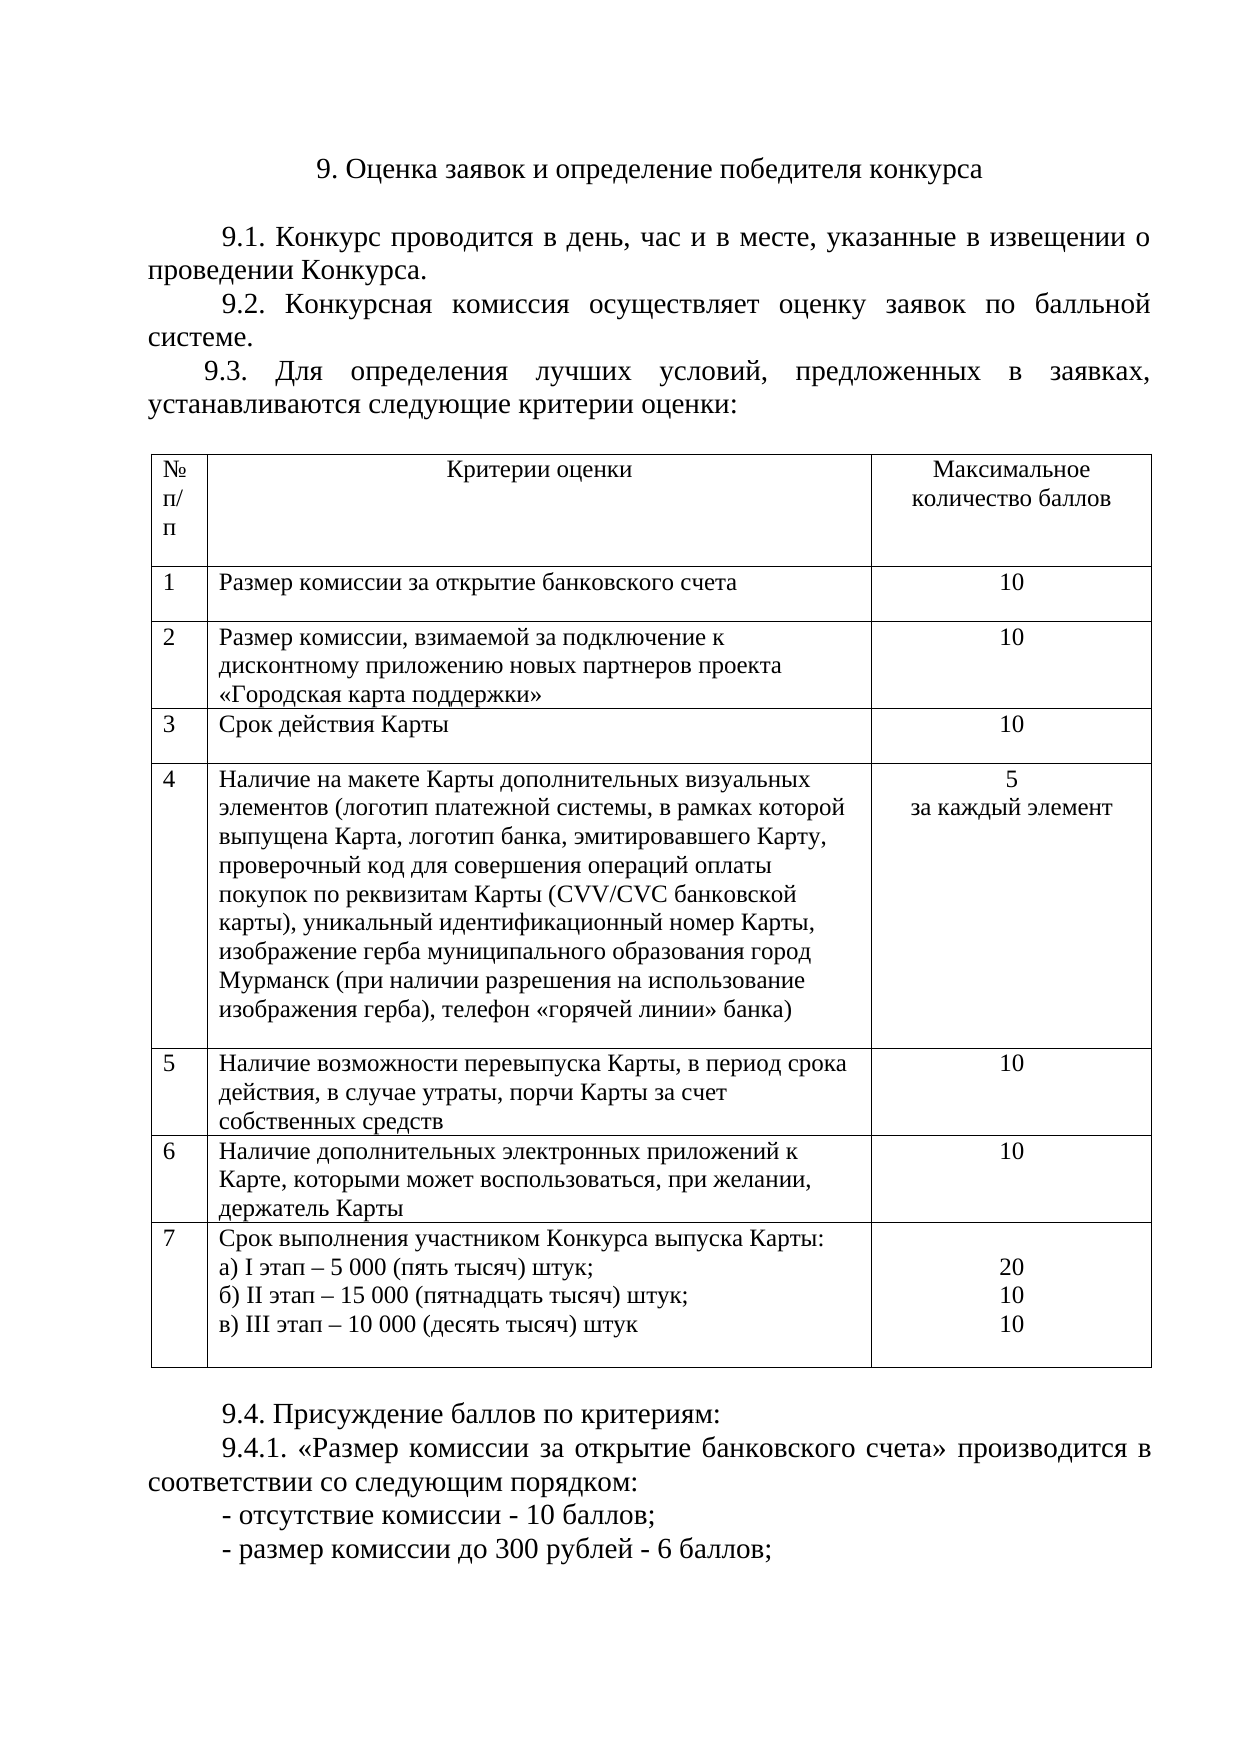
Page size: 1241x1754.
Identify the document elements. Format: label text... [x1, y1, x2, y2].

table_cell 7 [152, 1223, 207, 1367]
table_cell 5 [152, 1049, 207, 1135]
table_cell 10 [872, 622, 1151, 708]
text 9. Оценка заявок и определение победителя конкурса [148, 118, 1152, 185]
text 9.4. Присуждение баллов по критериям: [148, 1397, 1152, 1430]
table_cell 10 [872, 1136, 1151, 1222]
table_cell 10 [872, 1049, 1151, 1135]
table_header № п/п [152, 455, 207, 566]
text 9.1. Конкурс проводится в день, час и в месте, указанные в извещении о проведении Конкурса. [148, 219, 1152, 286]
table_cell Наличие дополнительных электронных приложений к Карте, которыми может воспользоваться, при желании, держатель Карты [208, 1136, 871, 1222]
table_cell Срок действия Карты [208, 709, 871, 763]
text 9.3. Для определения лучших условий, предложенных в заявках, устанавливаются следующие критерии оценки: [148, 353, 1152, 420]
table_cell 1 [152, 567, 207, 621]
table_cell 10 [872, 709, 1151, 763]
table_cell 4 [152, 764, 207, 1047]
table_cell 6 [152, 1136, 207, 1222]
table_cell 3 [152, 709, 207, 763]
table_cell 2 [152, 622, 207, 708]
text 9.2. Конкурсная комиссия осуществляет оценку заявок по балльной системе. [148, 286, 1152, 353]
table_cell 10 [872, 567, 1151, 621]
table_cell Наличие возможности перевыпуска Карты, в период срока действия, в случае утраты, порчи Карты за счет собственных средств [208, 1049, 871, 1135]
table_cell Размер комиссии, взимаемой за подключение к дисконтному приложению новых партнеров проекта «Городская карта поддержки» [208, 622, 871, 708]
table_header Критерии оценки [208, 455, 871, 566]
text 9.4.1. «Размер комиссии за открытие банковского счета» производится в соответствии со следующим порядком: [148, 1430, 1152, 1497]
table_cell Срок выполнения участником Конкурса выпуска Карты: а) I этап – 5 000 (пять тысяч) штук; б) II этап – 15 000 (пятнадцать тысяч) штук; в) III этап – 10 000 (десять тысяч) штук [208, 1223, 871, 1367]
text - отсутствие комиссии - 10 баллов; [148, 1497, 1152, 1531]
table_header Максимальное количество баллов [872, 455, 1151, 566]
table_cell 5 за каждый элемент [872, 764, 1151, 1047]
table_cell 20 10 10 [872, 1223, 1151, 1367]
table_cell Размер комиссии за открытие банковского счета [208, 567, 871, 621]
text - размер комиссии до 300 рублей - 6 баллов; [148, 1531, 1152, 1564]
table_cell Наличие на макете Карты дополнительных визуальных элементов (логотип платежной системы, в рамках которой выпущена Карта, логотип банка, эмитировавшего Карту, проверочный код для совершения операций оплаты покупок по реквизитам Карты (CVV/CVC банковской карты), уникальный идентификационный номер Карты, изображение герба муниципального образования город Мурманск (при наличии разрешения на использование изображения герба), телефон «горячей линии» банка) [208, 764, 871, 1047]
